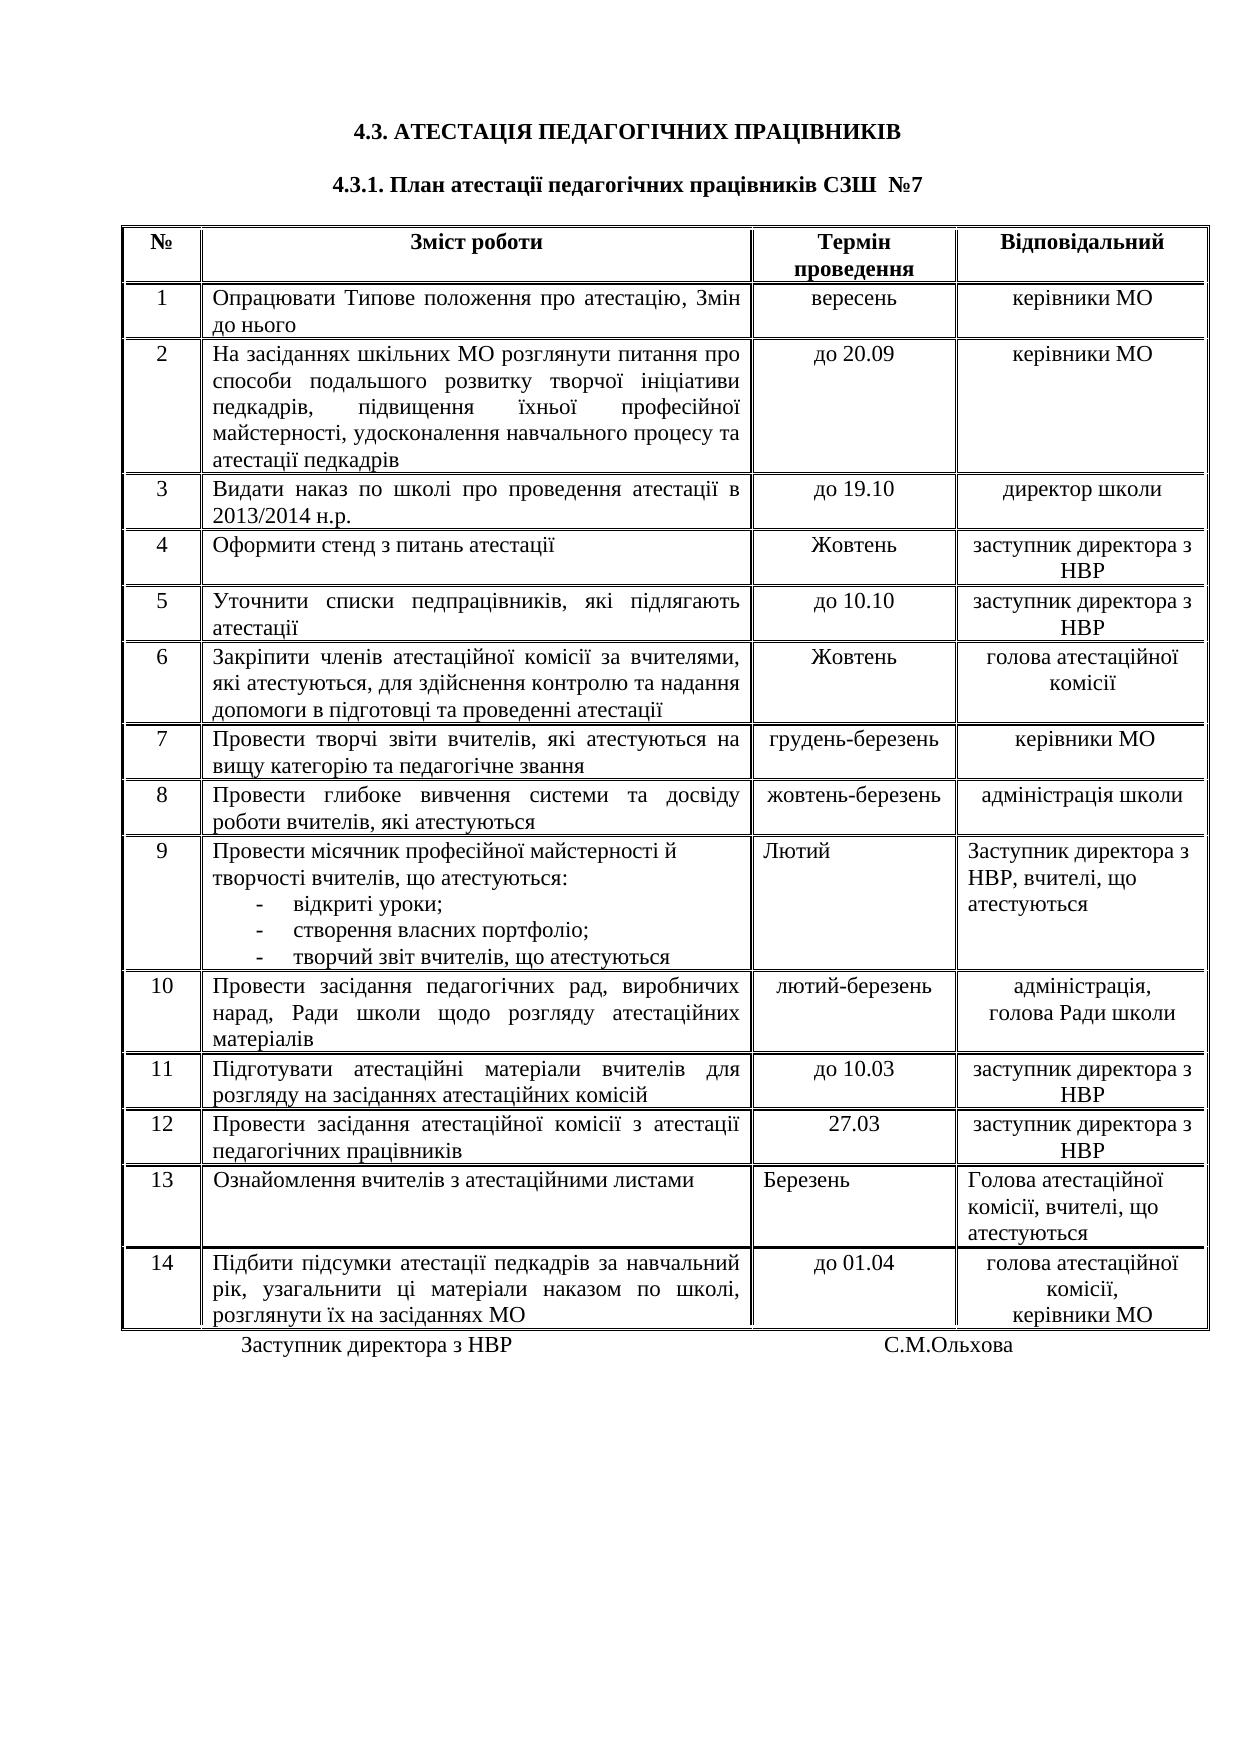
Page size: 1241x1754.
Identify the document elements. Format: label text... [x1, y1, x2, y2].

table_cell жовтень-березень [754, 781, 955, 834]
table_cell 8 [124, 778, 200, 834]
table_cell Уточнити списки педпрацівників, які підлягають атестації [203, 587, 750, 640]
table_header Відповідальний [956, 226, 1207, 281]
table_cell Підготувати атестаційні матеріали вчителів для розгляду на засіданнях атестаційних комісій [203, 1055, 750, 1107]
table_cell керівники МО [958, 722, 1207, 778]
table_cell Підбити підсумки атестації педкадрів за навчальний рік, узагальнити ці матеріали наказом по школі, розглянути їх на засіданнях МО [201, 1246, 752, 1328]
text Заступник директора з НВР С.М.Ольхова [88, 1331, 1167, 1357]
table_cell Голова атестаційної комісії, вчителі, що атестуються [956, 1163, 1208, 1246]
table_cell 14 [122, 1246, 201, 1328]
table_cell Жовтень [754, 643, 955, 722]
table_cell Провести засідання педагогічних рад, виробничих нарад, Ради школи щодо розгляду атестаційних матеріалів [203, 972, 750, 1051]
table_cell Опрацювати Типове положення про атестацію, Змін до нього [203, 285, 750, 337]
table_cell голова атестаційної комісії [958, 640, 1207, 722]
table_cell 2 [124, 337, 200, 472]
text 4.3. АТЕСТАЦІЯ ПЕДАГОГІЧНИХ ПРАЦІВНИКІВ [88, 118, 1167, 144]
table_cell до 10.03 [754, 1055, 955, 1107]
table_cell лютий-березень [754, 972, 955, 1051]
table_cell Ознайомлення вчителів з атестаційними листами [203, 1167, 750, 1246]
table_cell 1 [124, 281, 200, 337]
table_cell Видати наказ по школі про проведення атестації в 2013/2014 н.р. [203, 475, 750, 528]
table_cell заступник директора з НВР [958, 528, 1207, 584]
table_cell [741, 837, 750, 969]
table_cell Провести глибоке вивчення системи та досвіду роботи вчителів, які атестуються [203, 781, 750, 834]
table_cell заступник директора з НВР [956, 1051, 1208, 1107]
table_header Термін проведення [752, 228, 956, 281]
table_cell Лютий [754, 837, 955, 969]
table_cell Провести засідання атестаційної комісії з атестації педагогічних працівників [203, 1111, 750, 1163]
table_cell голова атестаційної комісії, керівники МО [956, 1246, 1208, 1328]
table_cell 12 [124, 1107, 200, 1163]
table_cell 6 [124, 640, 200, 722]
table_header № [124, 228, 201, 281]
table_cell заступник директора з НВР [958, 1107, 1207, 1163]
table_cell до 01.04 [752, 1248, 956, 1328]
table_cell заступник директора з НВР [958, 584, 1207, 640]
table_cell Жовтень [754, 531, 955, 584]
table_cell 7 [124, 722, 200, 778]
table_cell до 10.10 [754, 587, 955, 640]
table_cell вересень [754, 285, 955, 337]
table_cell Закріпити членів атестаційної комісії за вчителями, які атестуються, для здійснення контролю та надання допомоги в підготовці та проведенні атестації [203, 643, 750, 722]
table_cell Оформити стенд з питань атестації [203, 531, 750, 584]
table_cell Заступник директора з НВР, вчителі, що атестуються [958, 834, 1207, 969]
table_cell адміністрація, голова Ради школи [958, 969, 1207, 1051]
table_cell грудень-березень [754, 726, 955, 778]
table_cell адміністрація школи [958, 778, 1207, 834]
table_cell 5 [124, 584, 200, 640]
table_cell керівники МО [958, 281, 1207, 337]
table_cell 27.03 [754, 1111, 955, 1163]
table_header Зміст роботи [201, 226, 752, 281]
table_cell 10 [124, 969, 200, 1051]
table_cell На засіданнях шкільних МО розглянути питання про способи подальшого розвитку творчої ініціативи педкадрів, підвищення їхньої професійної майстерності, удосконалення навчального процесу та атестації педкадрів [203, 340, 750, 472]
table_cell Березень [754, 1167, 955, 1246]
table_cell 13 [122, 1163, 201, 1246]
text 4.3.1. План атестації педагогічних працівників СЗШ №7 [88, 171, 1167, 197]
table_cell 3 [124, 472, 200, 528]
table_cell керівники МО [958, 337, 1207, 472]
table_cell директор школи [958, 472, 1207, 528]
table_cell 9 [124, 834, 200, 969]
table_cell Провести творчі звіти вчителів, які атестуються на вищу категорію та педагогічне звання [203, 726, 750, 778]
table_cell до 20.09 [754, 340, 955, 472]
table_cell 4 [124, 528, 200, 584]
table_cell до 19.10 [754, 475, 955, 528]
table_cell 11 [122, 1051, 201, 1107]
